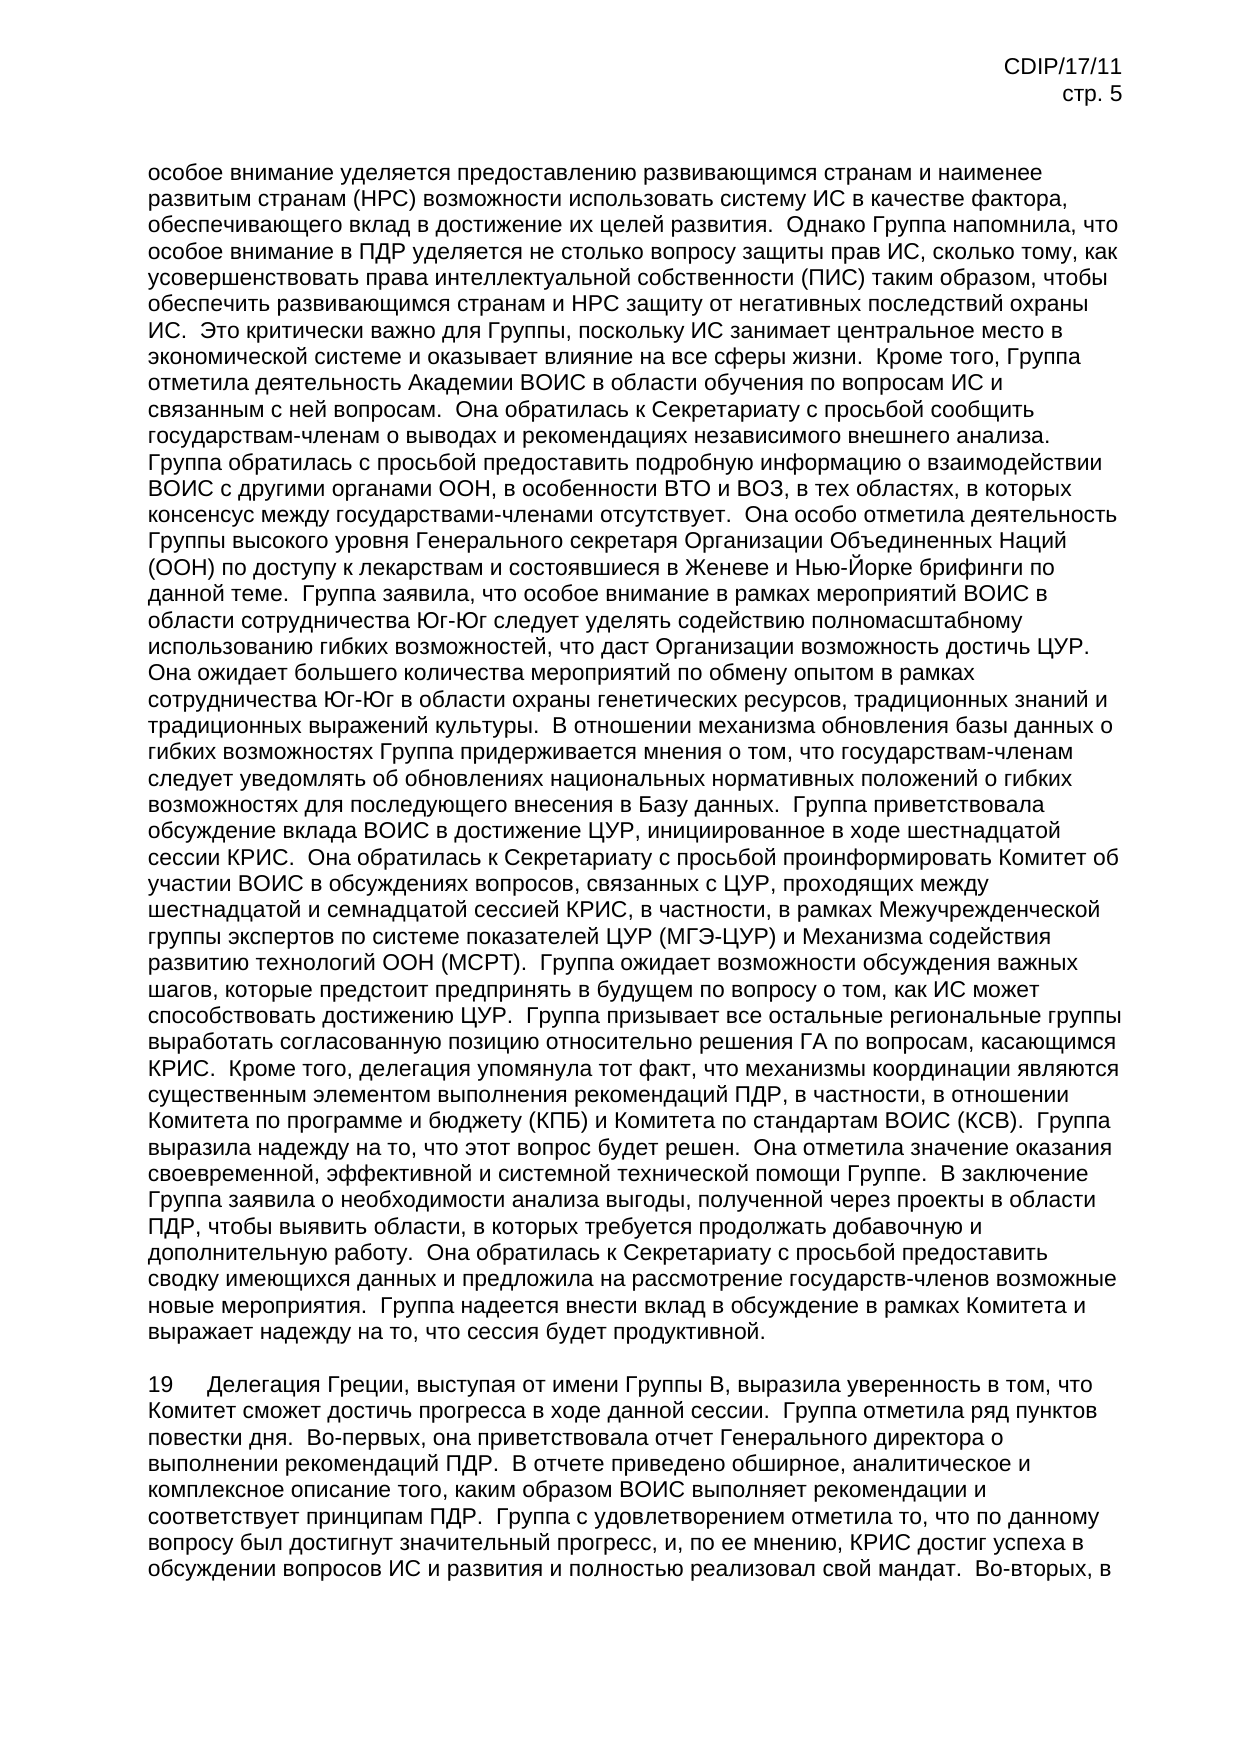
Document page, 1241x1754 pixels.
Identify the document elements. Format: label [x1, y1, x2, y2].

text [148, 158, 1122, 1344]
text [148, 1371, 1122, 1582]
